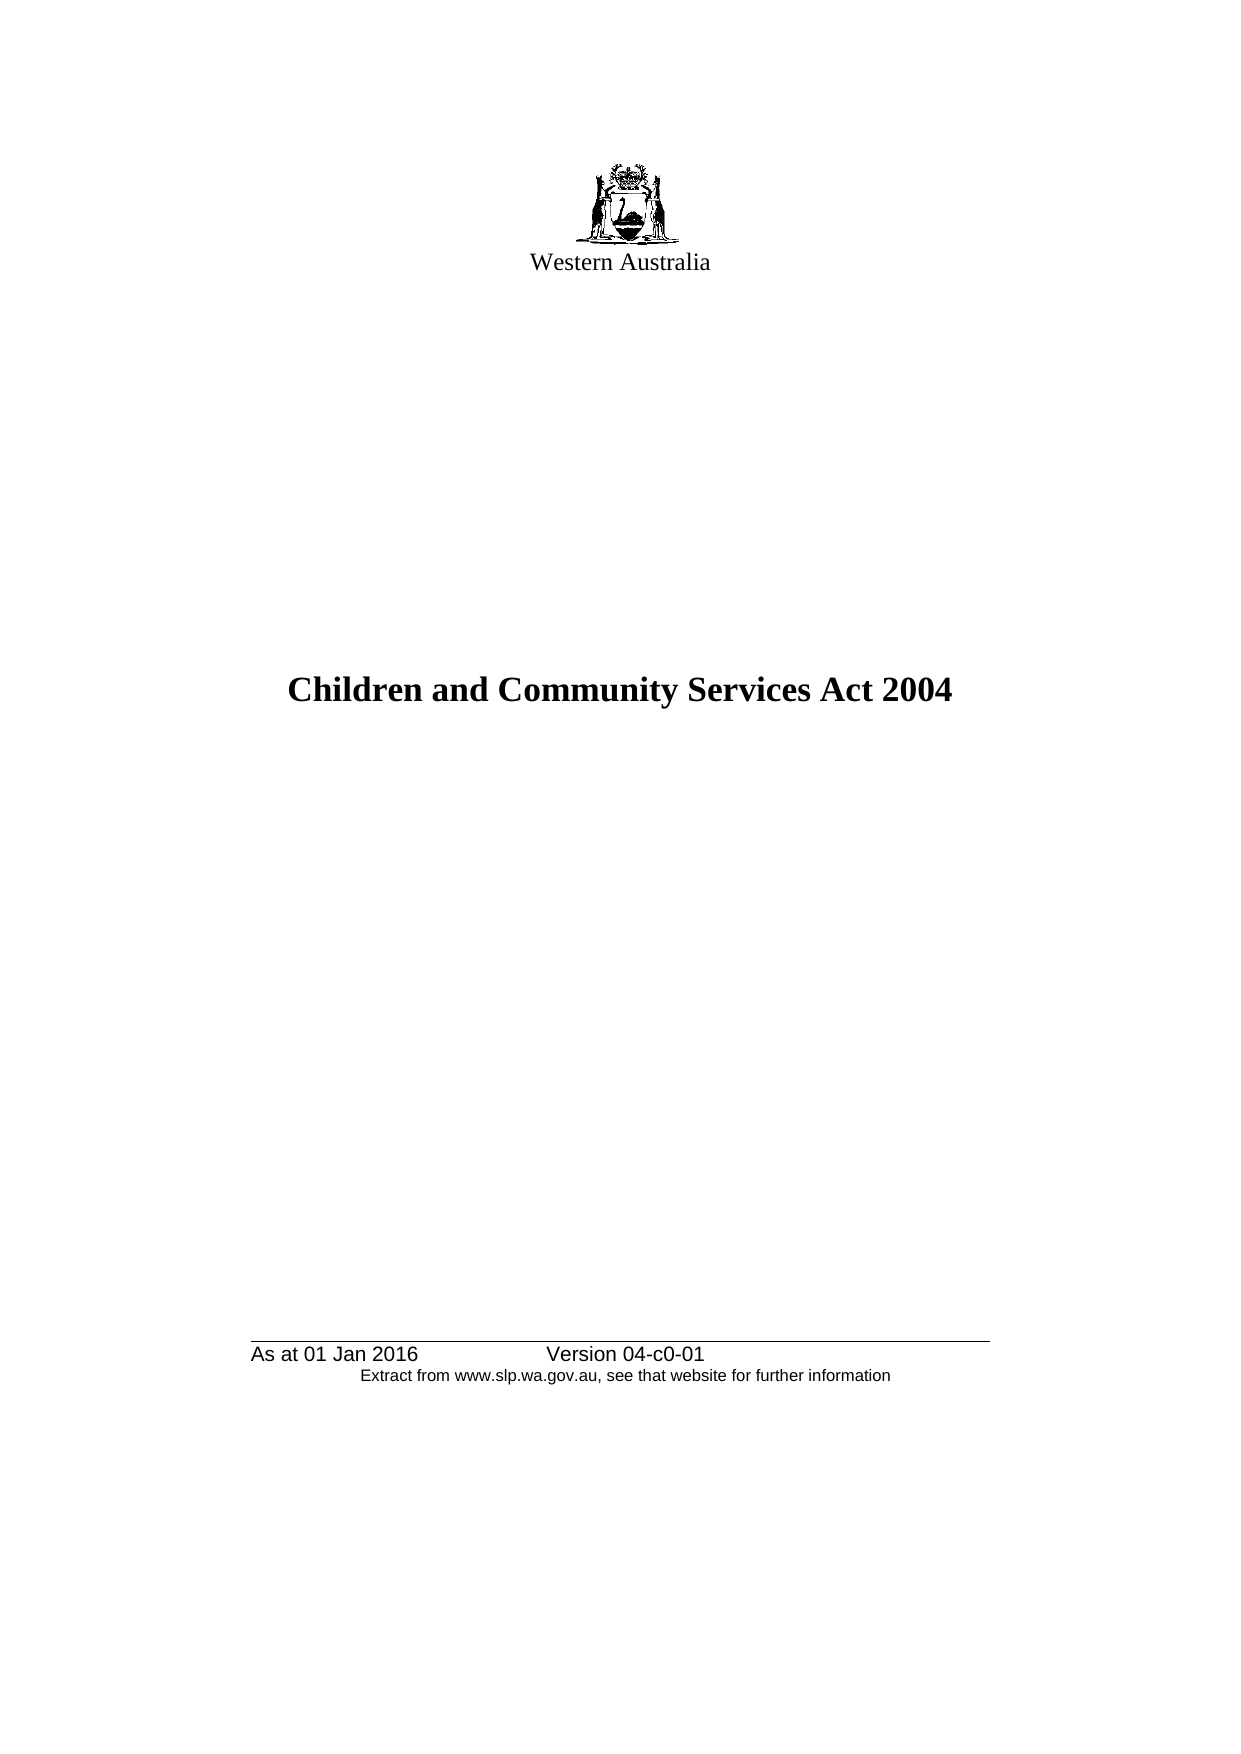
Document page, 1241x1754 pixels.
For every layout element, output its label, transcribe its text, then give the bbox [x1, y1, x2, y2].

text Children and Community Services Act 2004 [251, 668, 990, 709]
picture [575, 162, 679, 246]
text Western Australia [251, 247, 990, 276]
